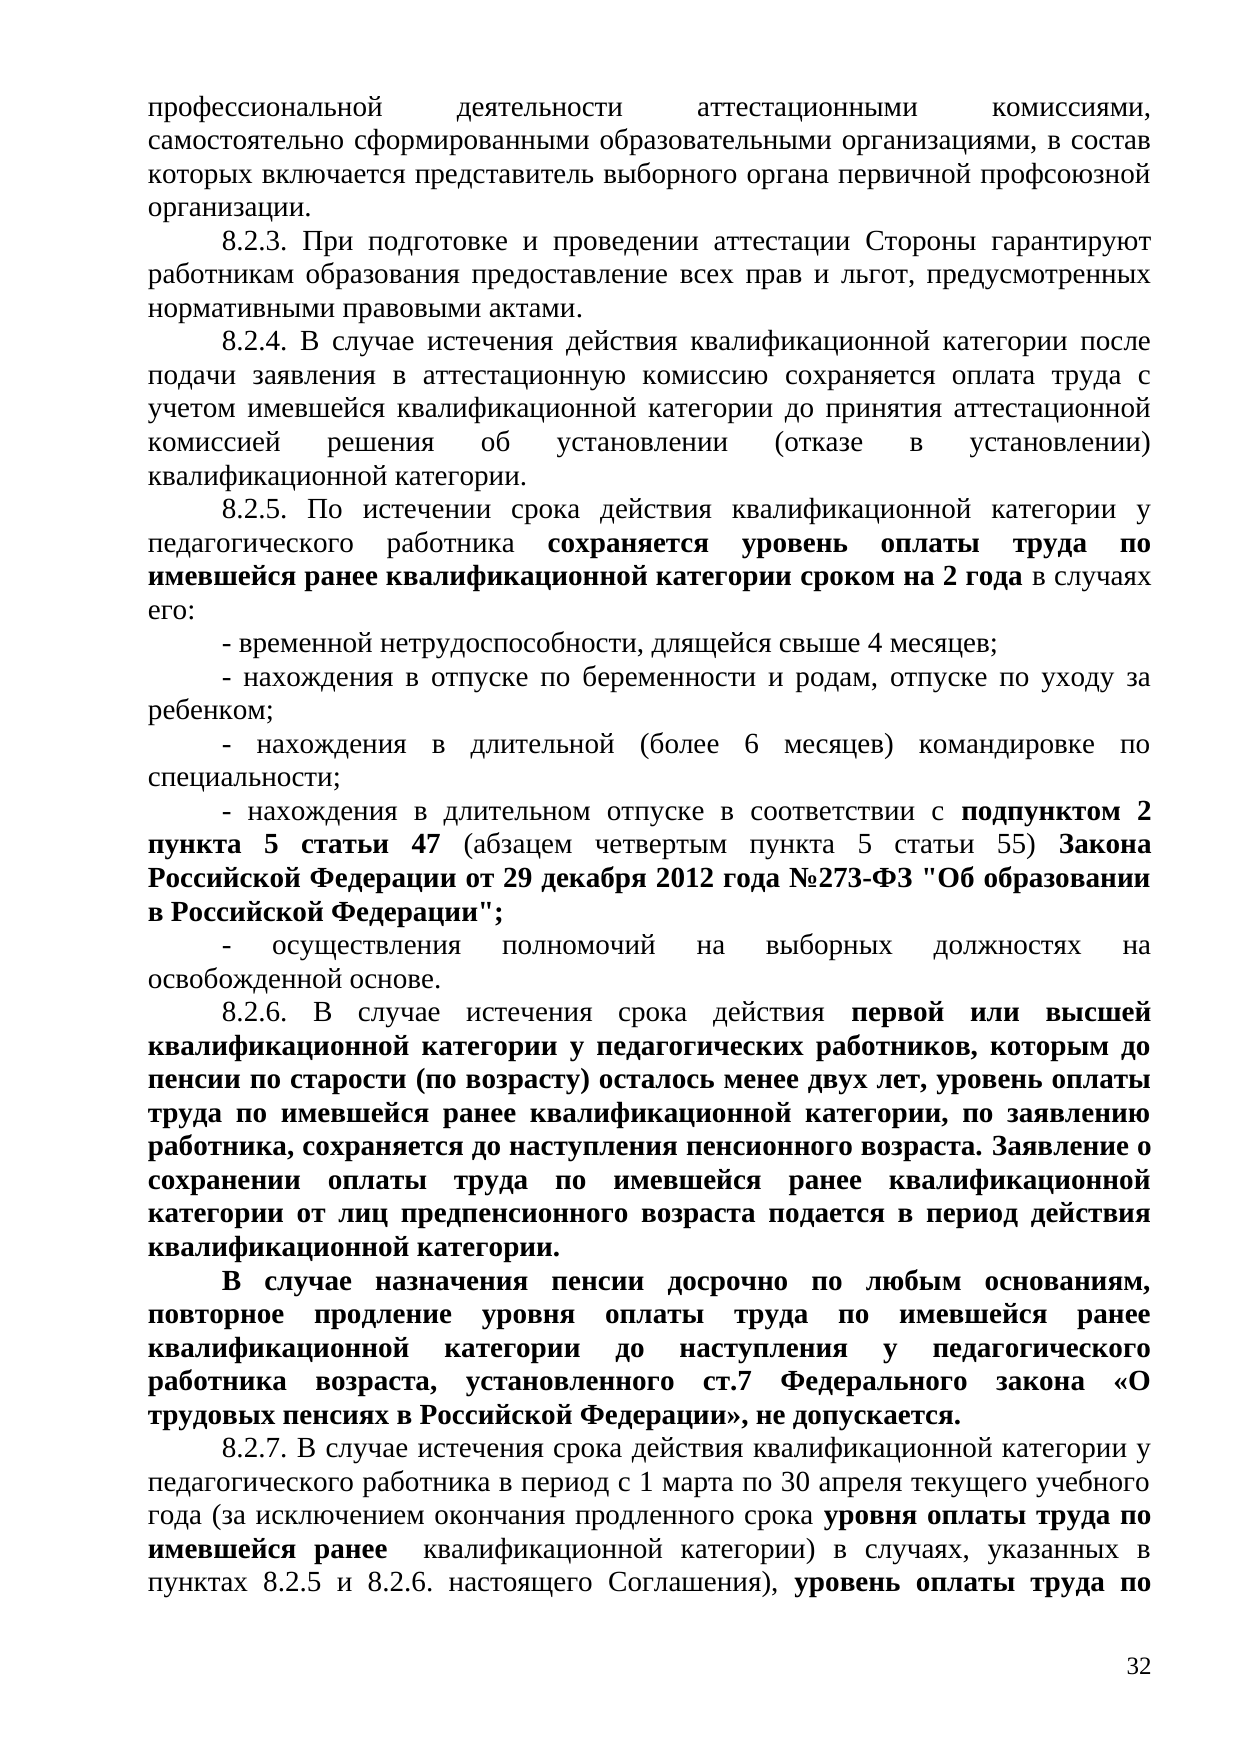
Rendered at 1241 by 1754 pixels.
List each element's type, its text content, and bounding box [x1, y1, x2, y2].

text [148, 89, 1152, 223]
text 8.2.3. При подготовке и проведении аттестации Стороны гарантируют работникам образования предоставление всех прав и льгот, предусмотренных нормативными правовыми актами. [148, 223, 1152, 323]
text - нахождения в длительной (более 6 месяцев) командировке по специальности; [148, 726, 1152, 793]
text В случае назначения пенсии досрочно по любым основаниям, повторное продление уровня оплаты труда по имевшейся ранее квалификационной категории до наступления у педагогического работника возраста, установленного ст.7 Федерального закона «О трудовых пенсиях в Российской Федерации», не допускается. [148, 1263, 1152, 1430]
text 8.2.5. По истечении срока действия квалификационной категории у педагогического работника сохраняется уровень оплаты труда по имевшейся ранее квалификационной категории сроком на 2 года в случаях его: [148, 491, 1152, 625]
text - нахождения в отпуске по беременности и родам, отпуске по уходу за ребенком; [148, 659, 1152, 726]
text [148, 1430, 1152, 1598]
text 8.2.4. В случае истечения действия квалификационной категории после подачи заявления в аттестационную комиссию сохраняется оплата труда с учетом имевшейся квалификационной категории до принятия аттестационной комиссией решения об установлении (отказе в установлении) квалификационной категории. [148, 323, 1152, 491]
text - временной нетрудоспособности, длящейся свыше 4 месяцев; [148, 625, 1152, 659]
text - нахождения в длительном отпуске в соответствии с подпунктом 2 пункта 5 статьи 47 (абзацем четвертым пункта 5 статьи 55) Закона Российской Федерации от 29 декабря 2012 года №273-ФЗ "Об образовании в Российской Федерации"; [148, 793, 1152, 927]
text 8.2.6. В случае истечения срока действия первой или высшей квалификационной категории у педагогических работников, которым до пенсии по старости (по возрасту) осталось менее двух лет, уровень оплаты труда по имевшейся ранее квалификационной категории, по заявлению работника, сохраняется до наступления пенсионного возраста. Заявление о сохранении оплаты труда по имевшейся ранее квалификационной категории от лиц предпенсионного возраста подается в период действия квалификационной категории. [148, 994, 1152, 1263]
text - осуществления полномочий на выборных должностях на освобожденной основе. [148, 927, 1152, 994]
